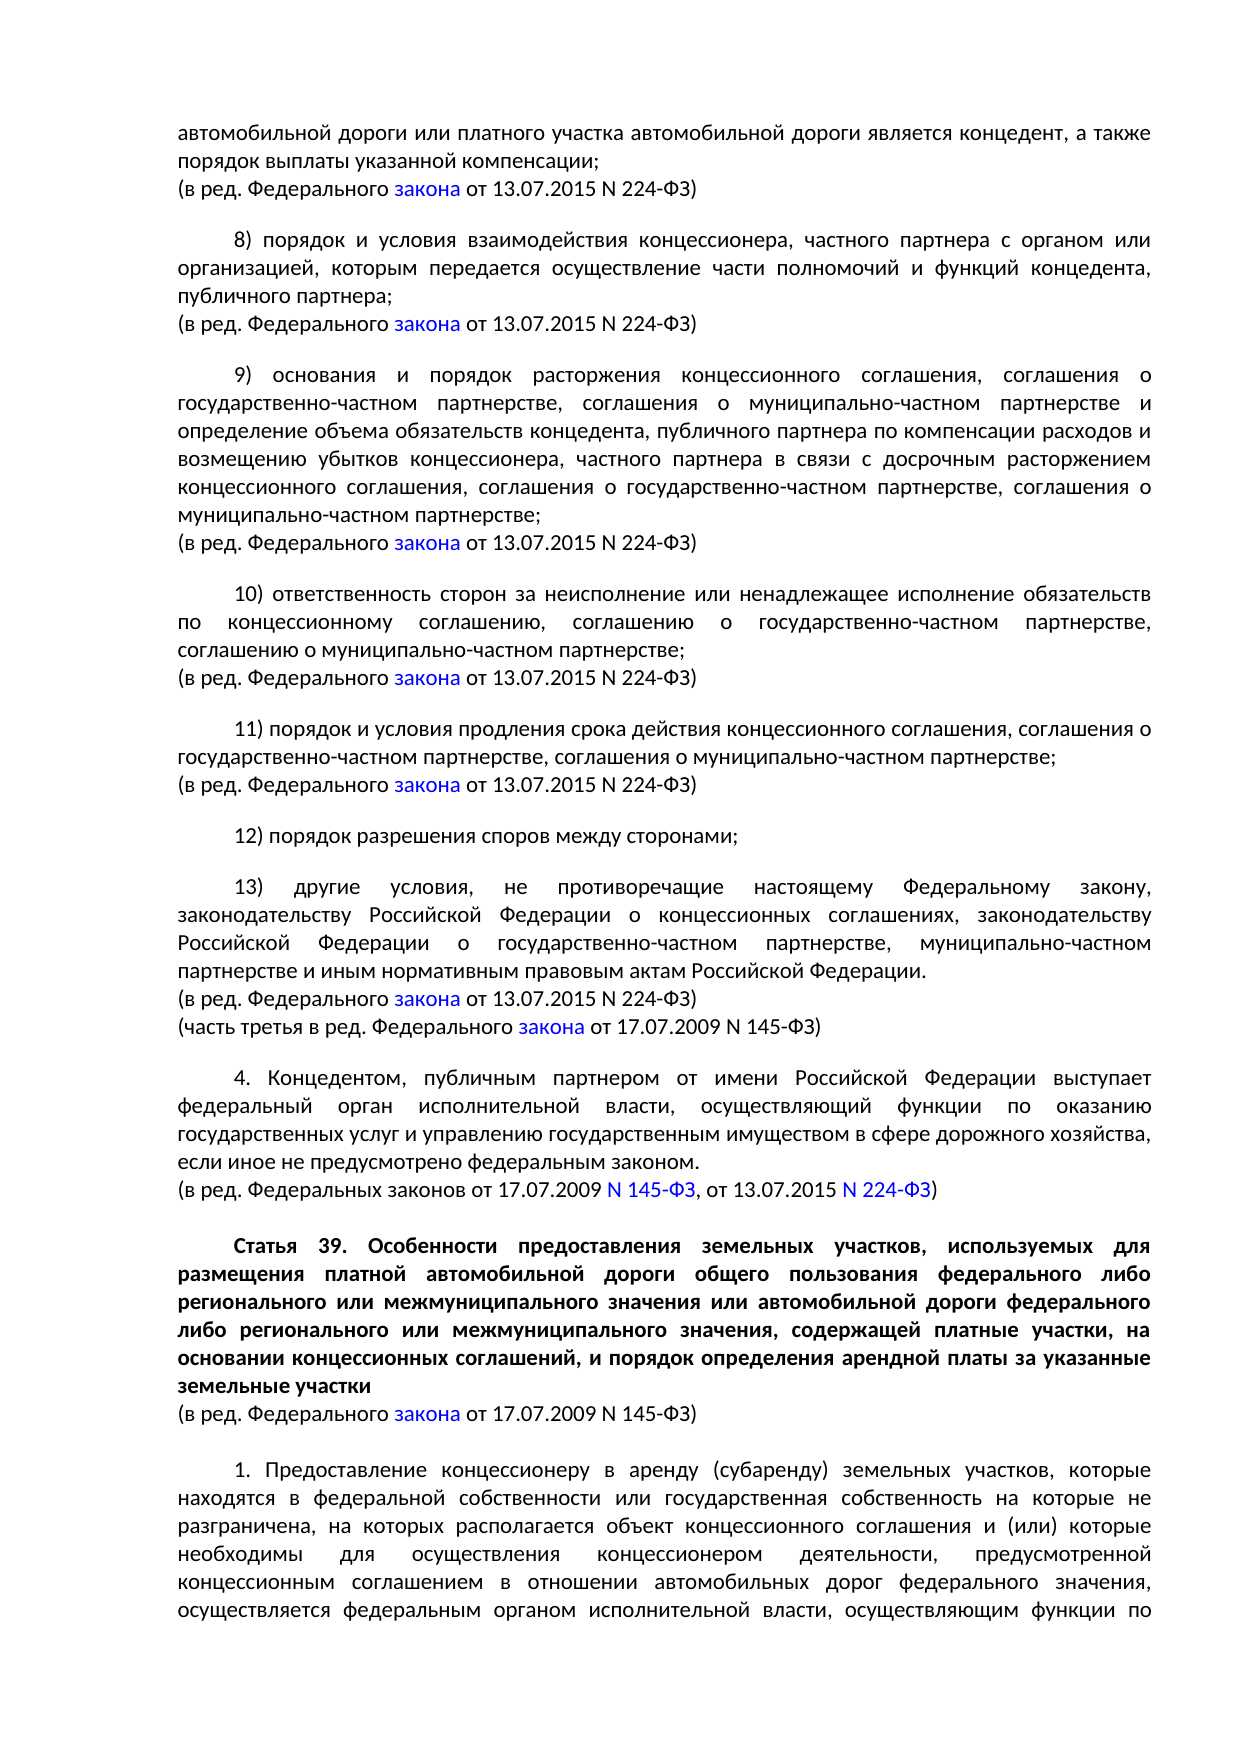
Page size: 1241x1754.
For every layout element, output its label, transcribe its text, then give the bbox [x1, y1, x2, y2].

text (в ред. Федерального закона от 13.07.2015 N 224-ФЗ) [177, 309, 1152, 337]
text (в ред. Федерального закона от 13.07.2015 N 224-ФЗ) [177, 528, 1152, 556]
text 13) другие условия, не противоречащие настоящему Федеральному закону, законодательству Российской Федерации о концессионных соглашениях, законодательству Российской Федерации о государственно-частном партнерстве, муниципально-частном партнерстве и иным нормативным правовым актам Российской Федерации. [177, 872, 1152, 984]
text 8) порядок и условия взаимодействия концессионера, частного партнера с органом или организацией, которым передается осуществление части полномочий и функций концедента, публичного партнера; [177, 225, 1152, 309]
text (в ред. Федерального закона от 13.07.2015 N 224-ФЗ) [177, 174, 1152, 202]
text (часть третья в ред. Федерального закона от 17.07.2009 N 145-ФЗ) [177, 1012, 1152, 1040]
text 4. Концедентом, публичным партнером от имени Российской Федерации выступает федеральный орган исполнительной власти, осуществляющий функции по оказанию государственных услуг и управлению государственным имуществом в сфере дорожного хозяйства, если иное не предусмотрено федеральным законом. [177, 1063, 1152, 1175]
text (в ред. Федерального закона от 13.07.2015 N 224-ФЗ) [177, 770, 1152, 798]
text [177, 1455, 1152, 1623]
text (в ред. Федерального закона от 17.07.2009 N 145-ФЗ) [177, 1399, 1152, 1427]
text (в ред. Федеральных законов от 17.07.2009 N 145-ФЗ, от 13.07.2015 N 224-ФЗ) [177, 1175, 1152, 1203]
text 11) порядок и условия продления срока действия концессионного соглашения, соглашения о государственно-частном партнерстве, соглашения о муниципально-частном партнерстве; [177, 714, 1152, 770]
text (в ред. Федерального закона от 13.07.2015 N 224-ФЗ) [177, 663, 1152, 691]
text 9) основания и порядок расторжения концессионного соглашения, соглашения о государственно-частном партнерстве, соглашения о муниципально-частном партнерстве и определение объема обязательств концедента, публичного партнера по компенсации расходов и возмещению убытков концессионера, частного партнера в связи с досрочным расторжением концессионного соглашения, соглашения о государственно-частном партнерстве, соглашения о муниципально-частном партнерстве; [177, 360, 1152, 528]
text 12) порядок разрешения споров между сторонами; [177, 821, 1152, 849]
title Статья 39. Особенности предоставления земельных участков, используемых для размещения платной автомобильной дороги общего пользования федерального либо регионального или межмуниципального значения или автомобильной дороги федерального либо регионального или межмуниципального значения, содержащей платные участки, на основании концессионных соглашений, и порядок определения арендной платы за указанные земельные участки [177, 1231, 1152, 1399]
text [177, 118, 1152, 174]
text 10) ответственность сторон за неисполнение или ненадлежащее исполнение обязательств по концессионному соглашению, соглашению о государственно-частном партнерстве, соглашению о муниципально-частном партнерстве; [177, 579, 1152, 663]
text (в ред. Федерального закона от 13.07.2015 N 224-ФЗ) [177, 984, 1152, 1012]
